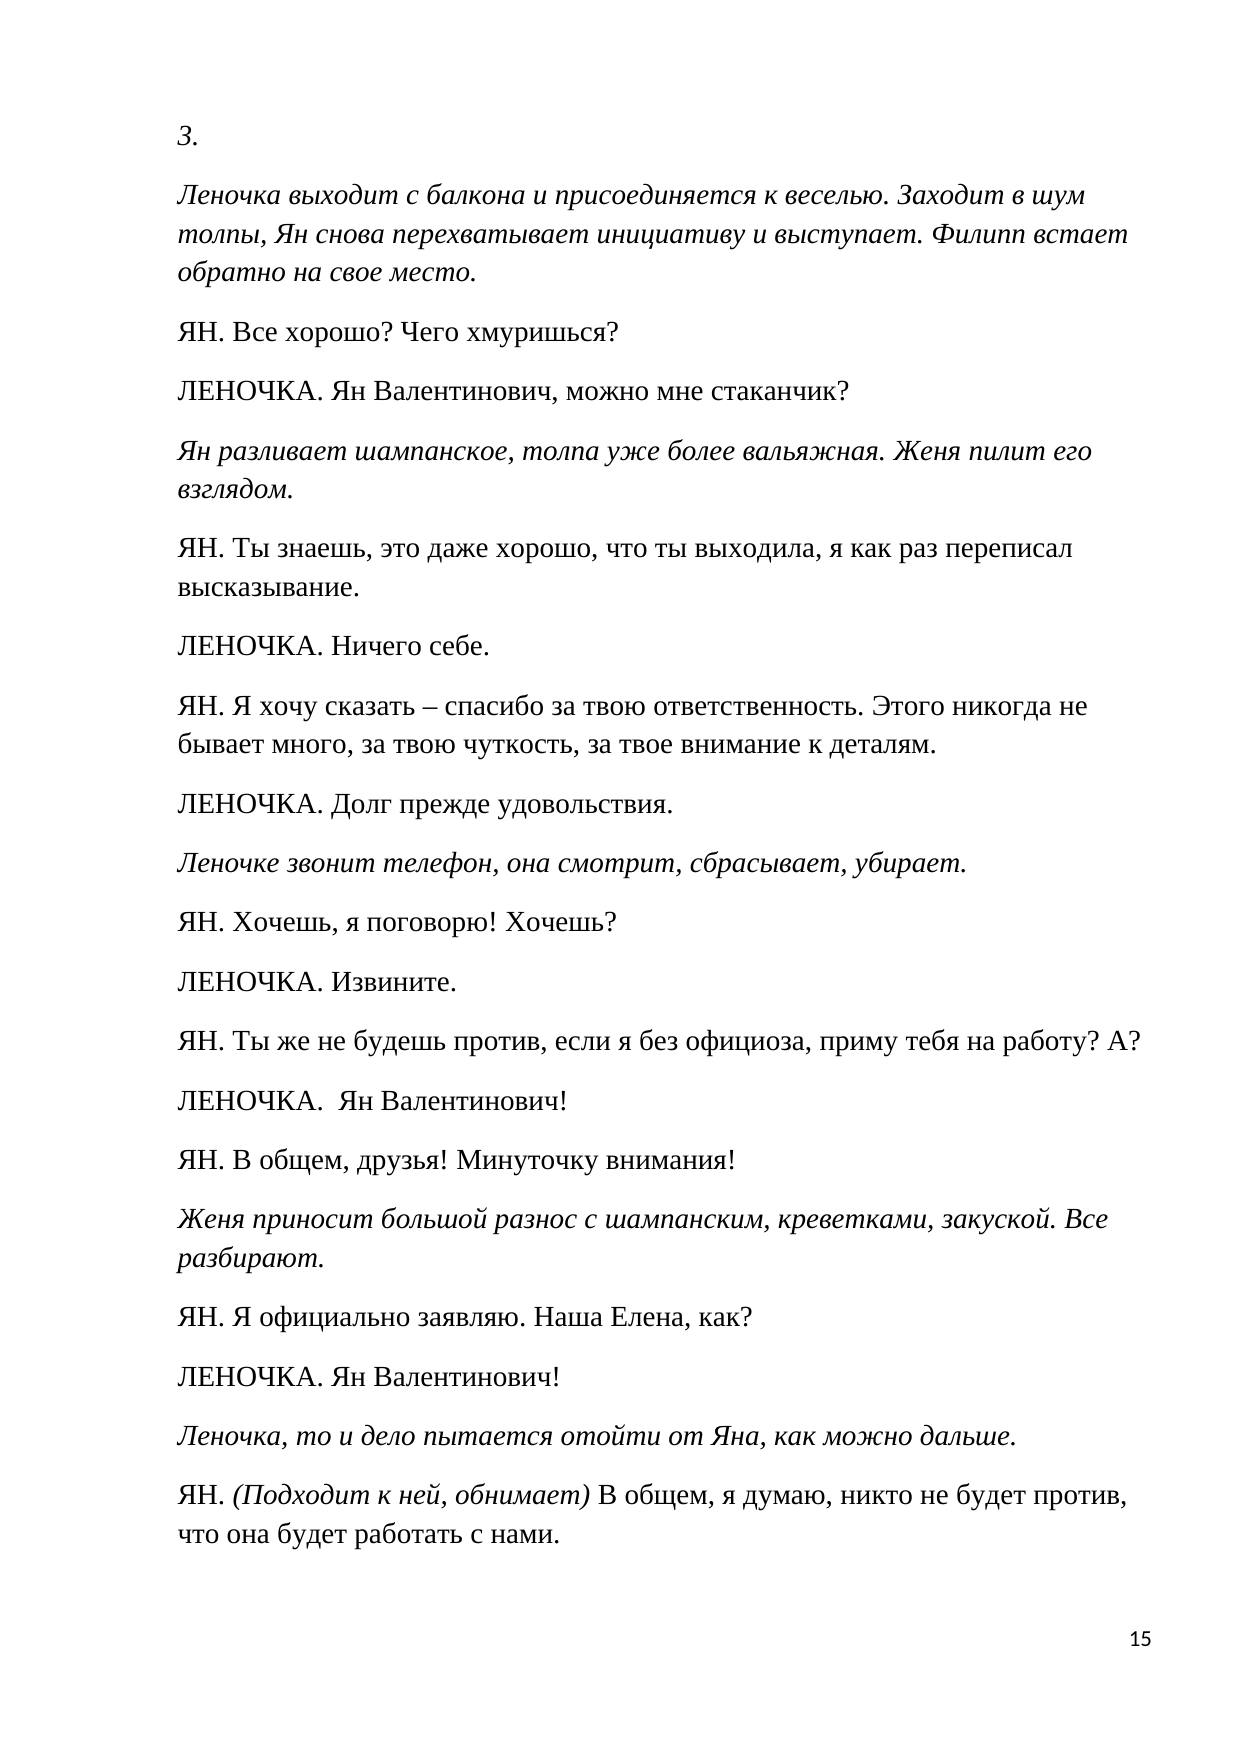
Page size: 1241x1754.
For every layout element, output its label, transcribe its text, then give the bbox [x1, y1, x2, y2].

text Ян разливает шампанское, толпа уже более вальяжная. Женя пилит его взглядом. [177, 433, 1152, 505]
text ЯН. Все хорошо? Чего хмуришься? [177, 314, 1152, 347]
text 3. [177, 118, 1152, 152]
text Леночке звонит телефон, она смотрит, сбрасывает, убирает. [177, 845, 1152, 879]
text ЯН. Я хочу сказать – спасибо за твою ответственность. Этого никогда не бывает много, за твою чуткость, за твое внимание к деталям. [177, 688, 1152, 760]
text Леночка выходит с балкона и присоединяется к веселью. Заходит в шум толпы, Ян снова перехватывает инициативу и выступает. Филипп встает обратно на свое место. [177, 177, 1152, 288]
text ЛЕНОЧКА. Ян Валентинович! [177, 1359, 1152, 1392]
text ЯН. Хочешь, я поговорю! Хочешь? [177, 904, 1152, 938]
text ЛЕНОЧКА. Ян Валентинович, можно мне стаканчик? [177, 373, 1152, 407]
text ЯН. В общем, друзья! Минуточку внимания! [177, 1142, 1152, 1176]
text ЛЕНОЧКА. Долг прежде удовольствия. [177, 786, 1152, 819]
text ЯН. (Подходит к ней, обнимает) В общем, я думаю, никто не будет против, что она будет работать с нами. [177, 1477, 1152, 1549]
text Женя приносит большой разнос с шампанским, креветками, закуской. Все разбирают. [177, 1201, 1152, 1273]
text Леночка, то и дело пытается отойти от Яна, как можно дальше. [177, 1418, 1152, 1452]
text ЛЕНОЧКА. Извините. [177, 964, 1152, 997]
text ЯН. Ты же не будешь против, если я без официоза, приму тебя на работу? А? [177, 1023, 1152, 1057]
text ЛЕНОЧКА. Ничего себе. [177, 628, 1152, 662]
text ЯН. Я официально заявляю. Наша Елена, как? [177, 1299, 1152, 1333]
text ЛЕНОЧКА. Ян Валентинович! [177, 1083, 1152, 1116]
text ЯН. Ты знаешь, это даже хорошо, что ты выходила, я как раз переписал высказывание. [177, 531, 1152, 603]
